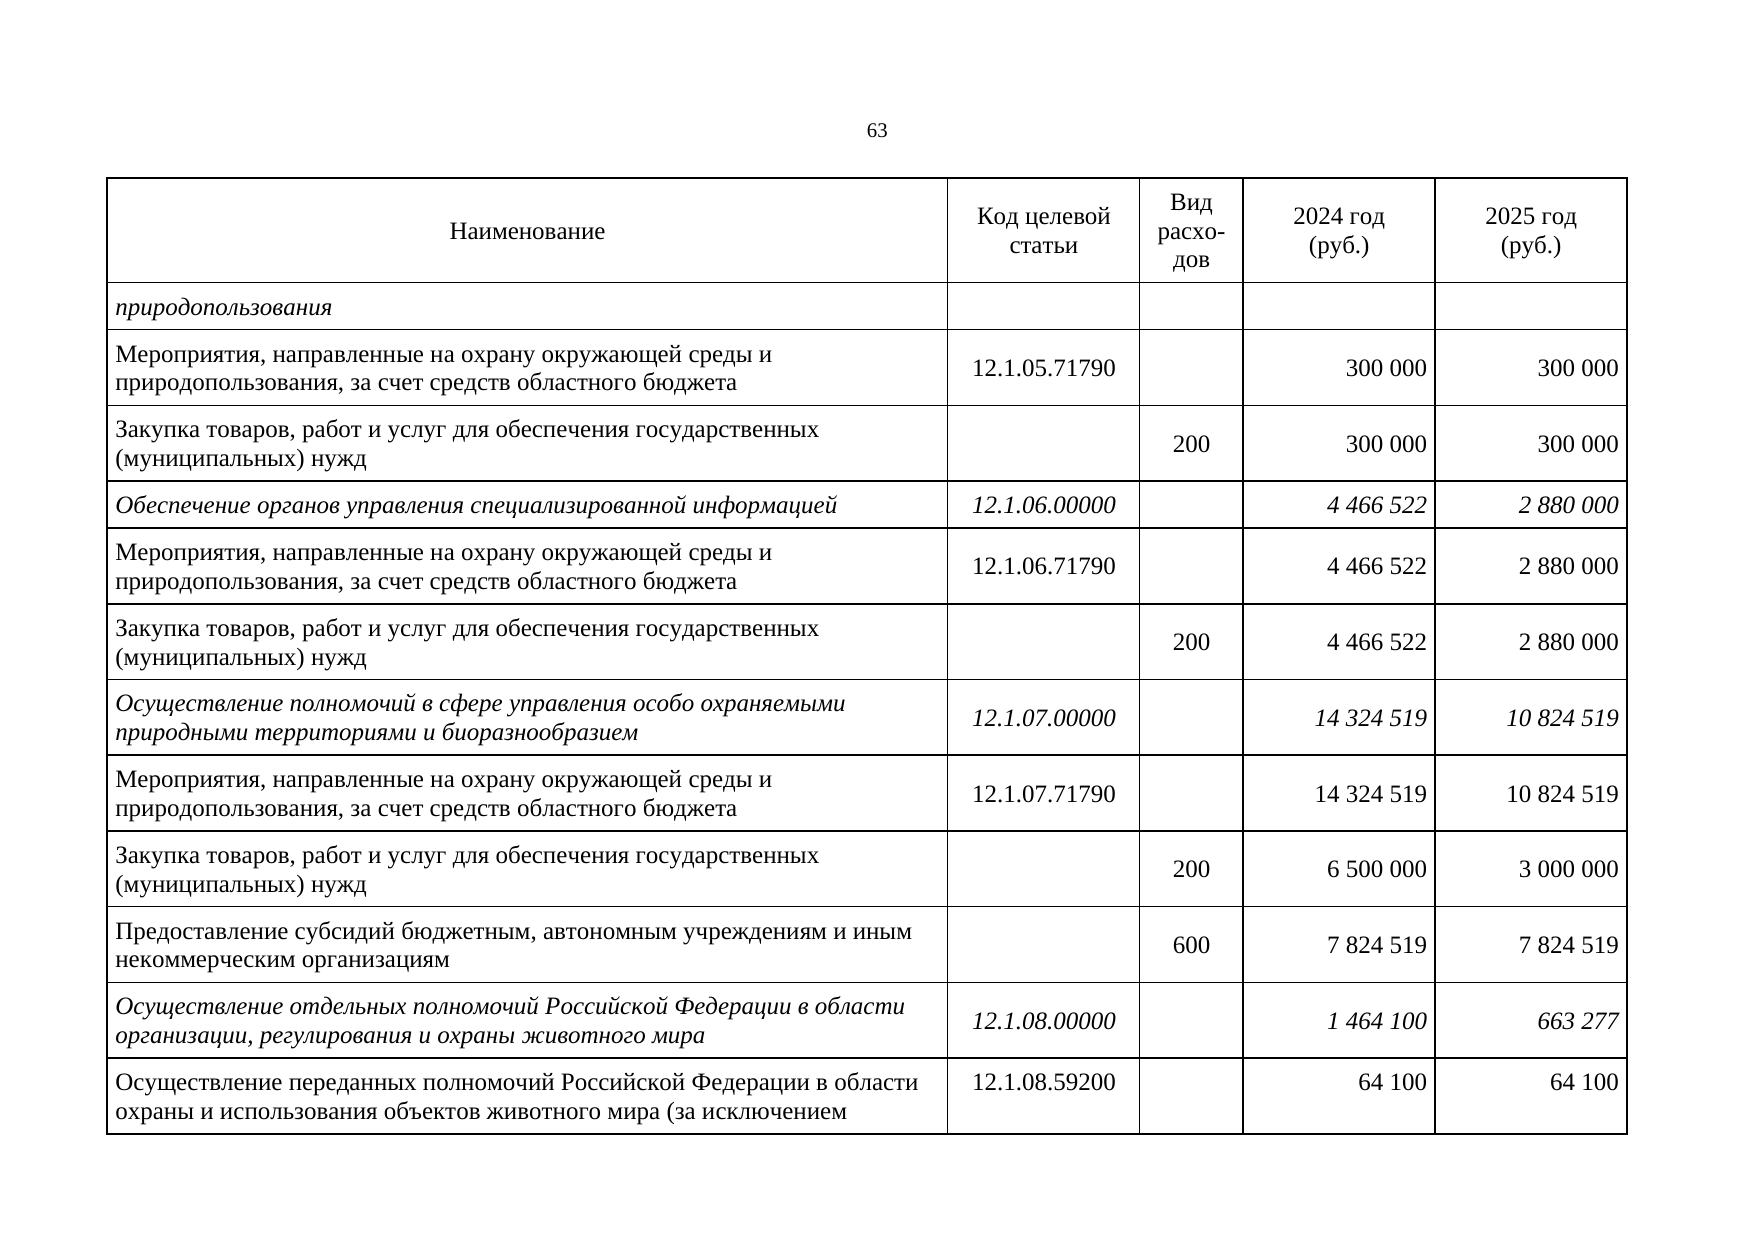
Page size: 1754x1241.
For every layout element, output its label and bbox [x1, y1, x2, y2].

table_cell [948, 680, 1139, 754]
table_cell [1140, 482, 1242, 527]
table_header [1140, 179, 1242, 282]
table_header [1436, 179, 1626, 282]
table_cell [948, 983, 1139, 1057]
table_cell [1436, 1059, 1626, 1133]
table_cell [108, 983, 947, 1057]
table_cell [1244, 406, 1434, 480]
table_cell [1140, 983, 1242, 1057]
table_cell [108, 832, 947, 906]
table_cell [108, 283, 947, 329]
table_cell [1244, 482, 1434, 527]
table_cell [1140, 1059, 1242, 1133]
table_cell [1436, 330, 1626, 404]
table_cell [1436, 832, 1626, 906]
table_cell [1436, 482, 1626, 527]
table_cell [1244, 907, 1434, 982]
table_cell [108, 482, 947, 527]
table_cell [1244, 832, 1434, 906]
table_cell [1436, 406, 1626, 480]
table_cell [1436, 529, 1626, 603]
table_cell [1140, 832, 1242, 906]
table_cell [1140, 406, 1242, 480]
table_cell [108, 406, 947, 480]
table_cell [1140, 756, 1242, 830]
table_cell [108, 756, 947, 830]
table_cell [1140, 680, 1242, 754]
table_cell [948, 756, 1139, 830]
table_header [108, 179, 947, 282]
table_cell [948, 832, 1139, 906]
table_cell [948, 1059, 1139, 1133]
table_header [948, 179, 1139, 282]
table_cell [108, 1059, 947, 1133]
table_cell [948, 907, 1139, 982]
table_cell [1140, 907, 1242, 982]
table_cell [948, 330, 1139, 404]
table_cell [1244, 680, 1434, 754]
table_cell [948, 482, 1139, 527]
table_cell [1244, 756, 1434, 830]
table_header [1244, 179, 1434, 282]
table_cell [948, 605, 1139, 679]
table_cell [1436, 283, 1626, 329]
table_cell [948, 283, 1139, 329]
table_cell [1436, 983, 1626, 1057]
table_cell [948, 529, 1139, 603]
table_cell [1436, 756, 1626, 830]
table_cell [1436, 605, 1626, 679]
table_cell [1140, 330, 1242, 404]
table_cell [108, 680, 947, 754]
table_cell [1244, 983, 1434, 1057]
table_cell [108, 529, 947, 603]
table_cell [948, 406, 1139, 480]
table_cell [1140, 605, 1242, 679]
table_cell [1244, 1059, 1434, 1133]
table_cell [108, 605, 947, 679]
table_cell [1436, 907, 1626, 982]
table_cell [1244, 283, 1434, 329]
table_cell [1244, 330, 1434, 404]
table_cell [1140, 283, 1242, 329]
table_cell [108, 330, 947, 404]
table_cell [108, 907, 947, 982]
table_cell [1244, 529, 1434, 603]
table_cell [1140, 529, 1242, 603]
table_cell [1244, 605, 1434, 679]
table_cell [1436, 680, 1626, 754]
